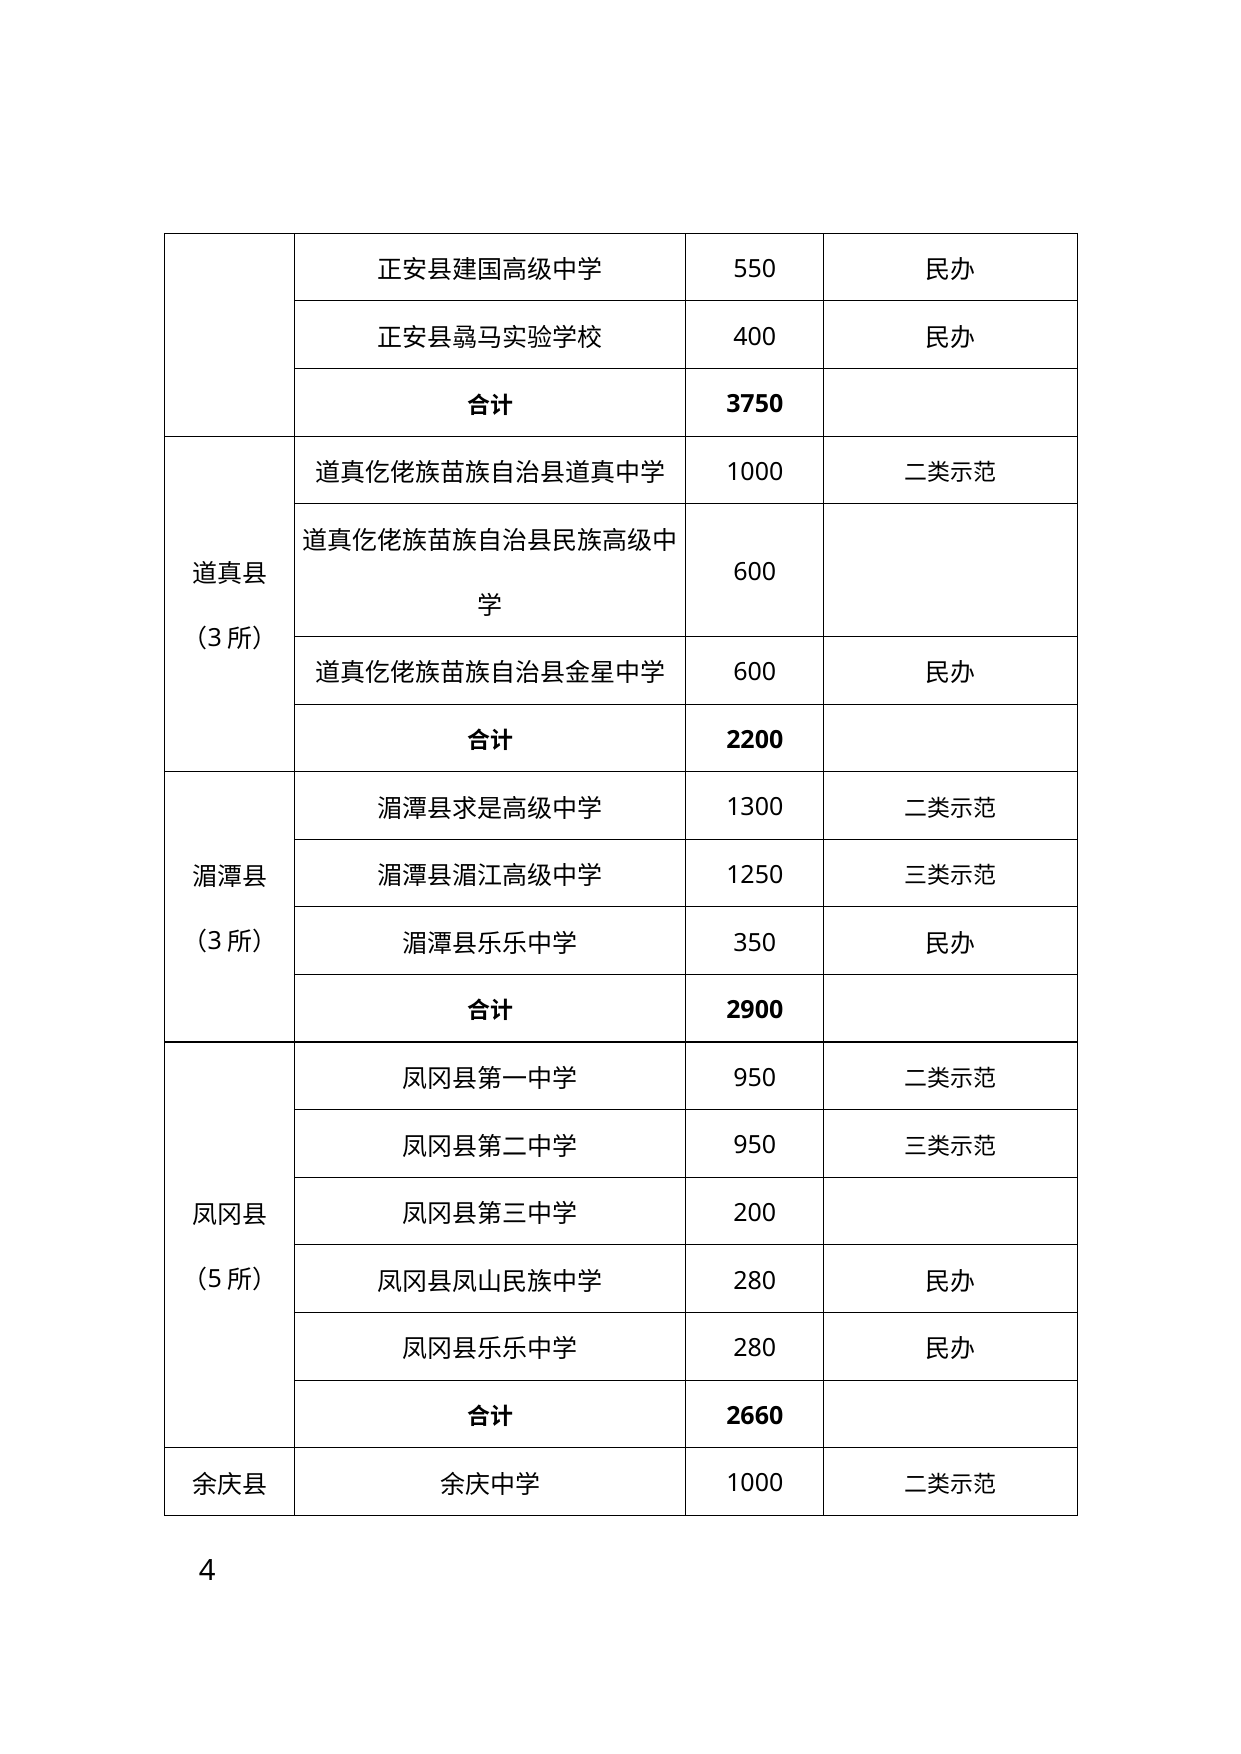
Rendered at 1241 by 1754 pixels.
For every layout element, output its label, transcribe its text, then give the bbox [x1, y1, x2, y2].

table_cell 凤冈县第一中学 [295, 1043, 685, 1109]
table_cell 二类示范 [824, 437, 1077, 503]
table_cell 道真仡佬族苗族自治县民族高级中学 [295, 504, 685, 636]
table_cell 1300 [686, 772, 823, 839]
table_cell 民办 [824, 1245, 1077, 1312]
table_cell 民办 [824, 1313, 1077, 1379]
table_cell 550 [686, 234, 823, 300]
table_cell [824, 504, 1077, 636]
table_cell 湄潭县湄江高级中学 [295, 840, 685, 906]
table_cell 1250 [686, 840, 823, 906]
table_cell 湄潭县求是高级中学 [295, 772, 685, 839]
table_cell 1000 [686, 437, 823, 503]
table_cell [824, 1178, 1077, 1244]
table_cell 民办 [824, 234, 1077, 300]
table_cell 合计 [295, 975, 685, 1041]
table_cell 2200 [686, 705, 823, 771]
table_cell 950 [686, 1043, 823, 1109]
table_cell 三类示范 [824, 840, 1077, 906]
table_cell 600 [686, 504, 823, 636]
table_cell 280 [686, 1313, 823, 1379]
table_cell 余庆县 （2所） [165, 1448, 294, 1515]
table_cell 民办 [824, 907, 1077, 974]
table_cell 正安县骉马实验学校 [295, 301, 685, 368]
table_cell 1000 [686, 1448, 823, 1515]
table_cell 民办 [824, 637, 1077, 703]
table_cell 凤冈县乐乐中学 [295, 1313, 685, 1379]
table_cell [824, 369, 1077, 436]
table_cell 凤冈县第三中学 [295, 1178, 685, 1244]
table_cell 二类示范 [824, 772, 1077, 839]
table_cell 余庆中学 [295, 1448, 685, 1515]
table_cell 2900 [686, 975, 823, 1041]
table_cell 200 [686, 1178, 823, 1244]
table_cell 二类示范 [824, 1043, 1077, 1109]
table_cell 凤冈县凤山民族中学 [295, 1245, 685, 1312]
table_cell 400 [686, 301, 823, 368]
table_cell 三类示范 [824, 1110, 1077, 1177]
table_cell [824, 705, 1077, 771]
table_cell 凤冈县第二中学 [295, 1110, 685, 1177]
table_cell 湄潭县 （3所） [165, 772, 294, 1041]
table_cell 凤冈县 （5所） [165, 1043, 294, 1447]
table_cell [824, 1381, 1077, 1447]
table_cell 道真仡佬族苗族自治县金星中学 [295, 637, 685, 703]
table_cell 350 [686, 907, 823, 974]
table_cell 合计 [295, 705, 685, 771]
table_cell 道真仡佬族苗族自治县道真中学 [295, 437, 685, 503]
table_cell 3750 [686, 369, 823, 436]
table_cell 280 [686, 1245, 823, 1312]
table_cell 2660 [686, 1381, 823, 1447]
table_cell 正安县建国高级中学 [295, 234, 685, 300]
table_cell 合计 [295, 369, 685, 436]
table_cell 民办 [824, 301, 1077, 368]
table_cell 湄潭县乐乐中学 [295, 907, 685, 974]
table_cell 950 [686, 1110, 823, 1177]
table_cell [824, 975, 1077, 1041]
table_cell 合计 [295, 1381, 685, 1447]
table_cell 600 [686, 637, 823, 703]
table_cell 道真县 （3所） [165, 437, 294, 771]
table_cell 二类示范 [824, 1448, 1077, 1515]
